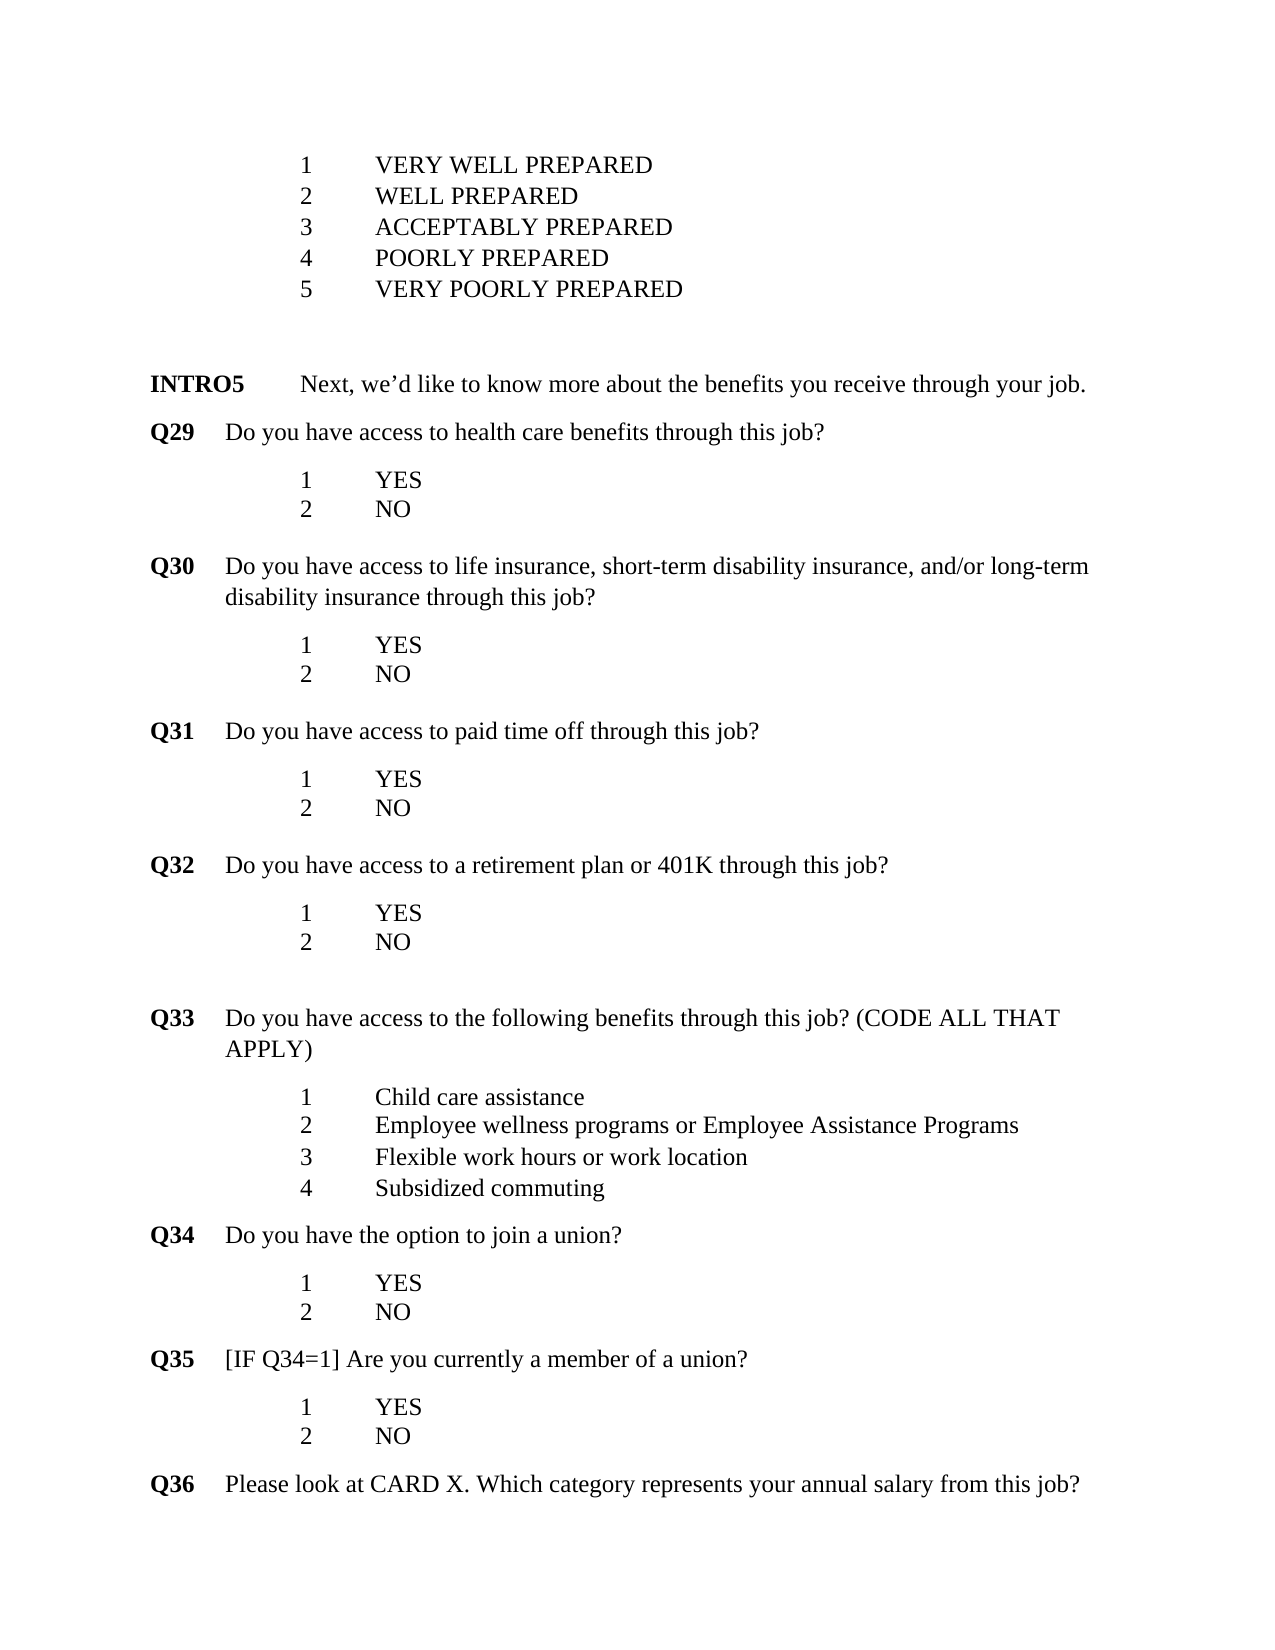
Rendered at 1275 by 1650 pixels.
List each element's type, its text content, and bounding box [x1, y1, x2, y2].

text Q30 Do you have access to life insurance, short-term disability insurance, and/or long-term disability insurance through this job? [150, 551, 1125, 611]
text Q29 Do you have access to health care benefits through this job? [150, 417, 1125, 446]
text Q32 Do you have access to a retirement plan or 401K through this job? [150, 850, 1125, 879]
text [300, 150, 1125, 303]
list 1 YES [225, 465, 1125, 494]
list 2 NO [225, 494, 1125, 522]
list 1 YES [225, 898, 1125, 927]
text 2 Employee wellness programs or Employee Assistance Programs 3 Flexible work hours or work location 4 Subsidized commuting [300, 1111, 1125, 1201]
list 2 NO [225, 659, 1125, 687]
text Q31 Do you have access to paid time off through this job? [150, 716, 1125, 745]
list 1 Child care assistance [225, 1082, 1125, 1111]
list 1 YES [225, 764, 1125, 793]
list 2 NO [225, 793, 1125, 821]
text INTRO5 Next, we’d like to know more about the benefits you receive through your job. [150, 369, 1125, 398]
list 1 YES [225, 630, 1125, 659]
list 2 NO [225, 1421, 1125, 1450]
list 1 YES [225, 1268, 1125, 1297]
text Q35 [IF Q34=1] Are you currently a member of a union? [150, 1344, 1125, 1373]
list 2 NO [225, 1297, 1125, 1326]
list 2 NO [225, 927, 1125, 955]
list 1 YES [225, 1392, 1125, 1421]
text Q34 Do you have the option to join a union? [150, 1220, 1125, 1249]
text Q36 Please look at CARD X. Which category represents your annual salary from this job? [150, 1469, 1125, 1497]
text Q33 Do you have access to the following benefits through this job? (CODE ALL THAT APPLY) [150, 1003, 1125, 1063]
